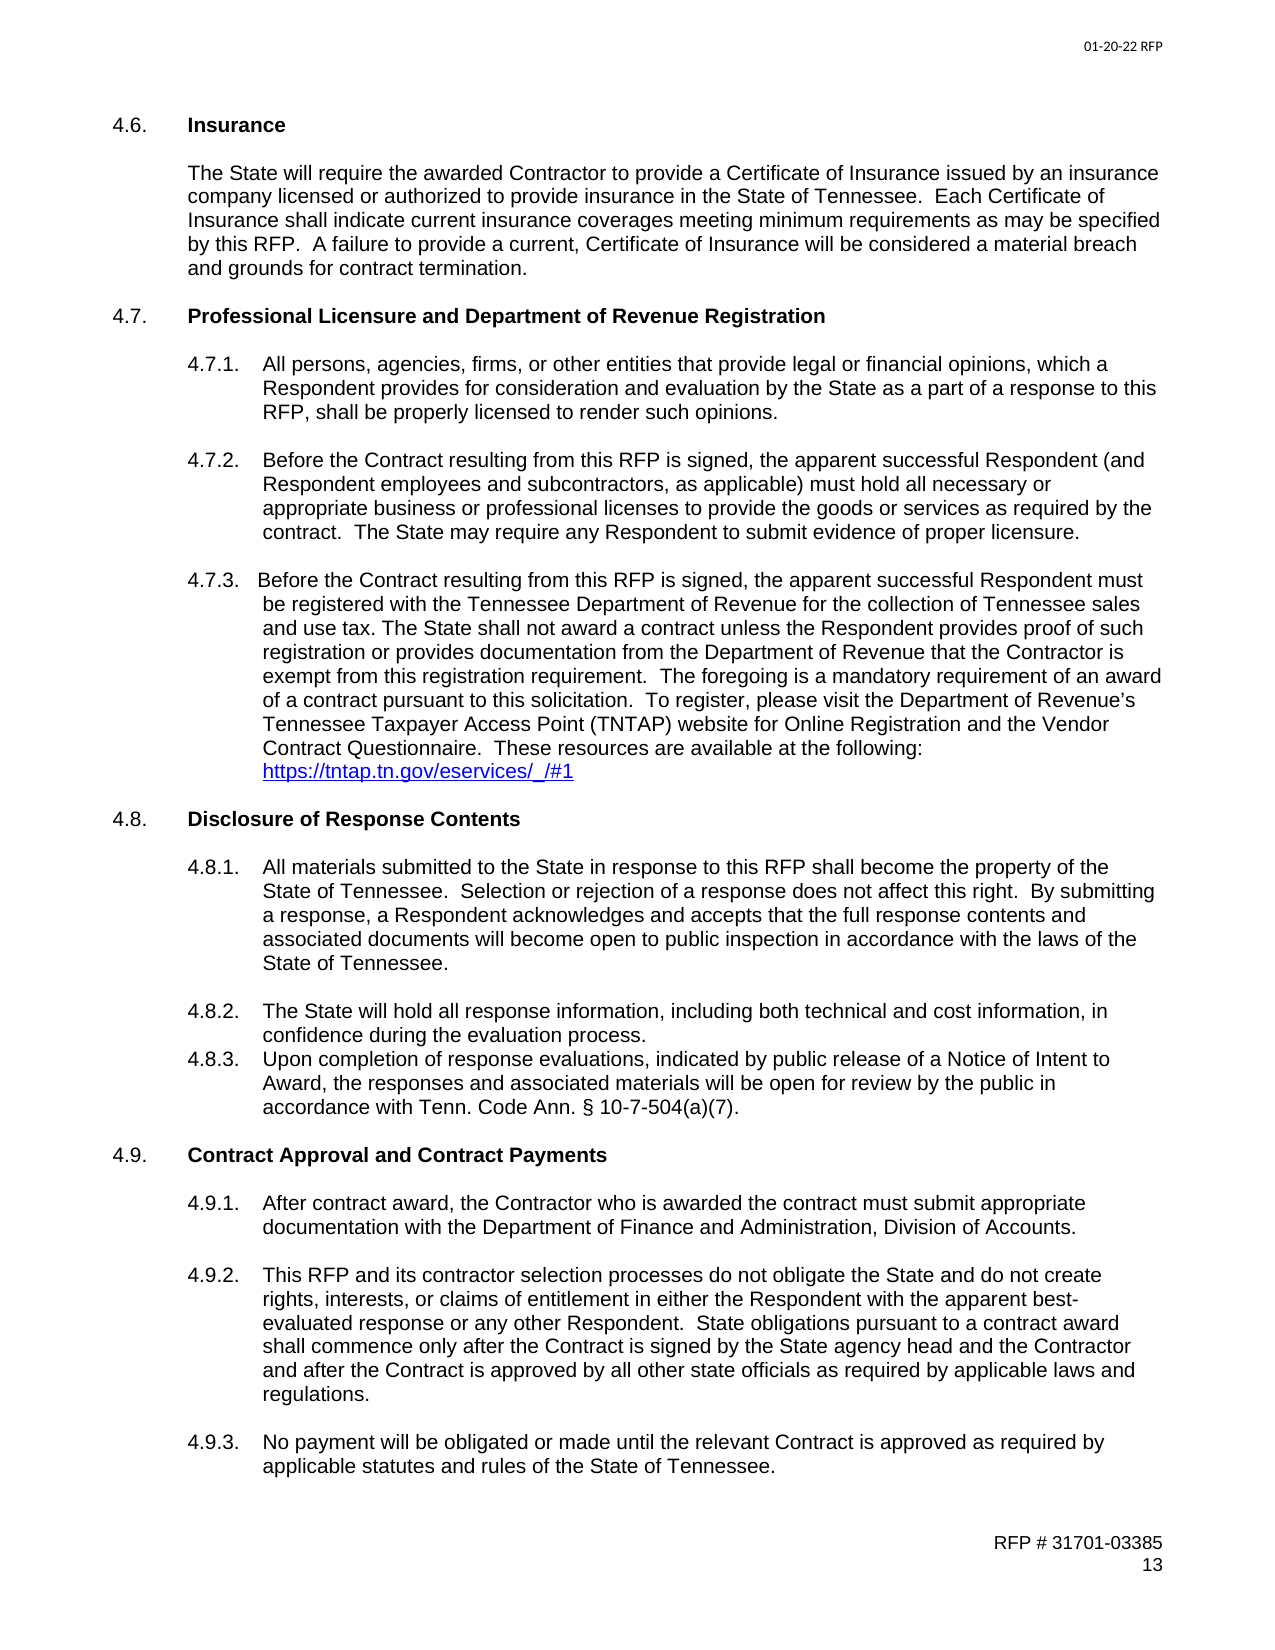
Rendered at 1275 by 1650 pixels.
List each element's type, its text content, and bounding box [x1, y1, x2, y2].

text 4.7.2. Before the Contract resulting from this RFP is signed, the apparent successful Respondent (and Respondent employees and subcontractors, as applicable) must hold all necessary or appropriate business or professional licenses to provide the goods or services as required by the contract. The State may require any Respondent to submit evidence of proper licensure. [187, 448, 1162, 544]
text 4.8.1. All materials submitted to the State in response to this RFP shall become the property of the State of Tennessee. Selection or rejection of a response does not affect this right. By submitting a response, a Respondent acknowledges and accepts that the full response contents and associated documents will become open to public inspection in accordance with the laws of the State of . [187, 855, 1162, 975]
text 4.8.2. The State will hold all response information, including both technical and cost information, in confidence during the evaluation process. [187, 999, 1162, 1047]
text 4.9. Contract Approval and Contract Payments [112, 1143, 1162, 1167]
text 4.8.3. Upon completion of response evaluations, indicated by public release of a Notice of Intent to Award, the responses and associated materials will be open for review by the public in accordance with Tenn. Code Ann. § 10-7-504(a)(7). [187, 1047, 1162, 1119]
text 4.9.3. No payment will be obligated or made until the relevant Contract is approved as required by applicable statutes and rules of the State of . [187, 1430, 1162, 1478]
text 4.9.1. After contract award, the Contractor who is awarded the contract must submit appropriate documentation with the Department of Finance and Administration, Division of Accounts. [187, 1191, 1162, 1238]
text 4.7.1. All persons, agencies, firms, or other entities that provide legal or financial opinions, which a Respondent provides for consideration and evaluation by the State as a part of a response to this RFP, shall be properly licensed to render such opinions. [187, 352, 1162, 424]
text 4.7.3. Before the Contract resulting from this RFP is signed, the apparent successful Respondent must be registered with the Tennessee Department of Revenue for the collection of Tennessee sales and use tax. The State shall not award a contract unless the Respondent provides proof of such registration or provides documentation from the Department of Revenue that the Contractor is exempt from this registration requirement. The foregoing is a mandatory requirement of an award of a contract pursuant to this solicitation. To register, please visit the Department of Revenue’s Tennessee Taxpayer Access Point (TNTAP) website for Online Registration and the Vendor Contract Questionnaire. These resources are available at the following: https://tntap.tn.gov/eservices/_/#1 [187, 568, 1162, 783]
text 4.8. Disclosure of Response Contents [112, 807, 1162, 831]
text 4.7. Professional Licensure and Department of Revenue Registration [112, 304, 1162, 328]
text 4.9.2. This RFP and its contractor selection processes do not obligate the State and do not create rights, interests, or claims of entitlement in either the Respondent with the apparent best-evaluated response or any other Respondent. State obligations pursuant to a contract award shall commence only after the Contract is signed by the State agency head and the Contractor and after the Contract is approved by all other state officials as required by applicable laws and regulations. [187, 1262, 1162, 1406]
text 4.6. Insurance The State will require the awarded Contractor to provide a Certificate of Insurance issued by an insurance company licensed or authorized to provide insurance in the State of Tennessee. Each Certificate of Insurance shall indicate current insurance coverages meeting minimum requirements as may be specified by this RFP. A failure to provide a current, Certificate of Insurance will be considered a material breach and grounds for contract termination. [112, 112, 1162, 280]
